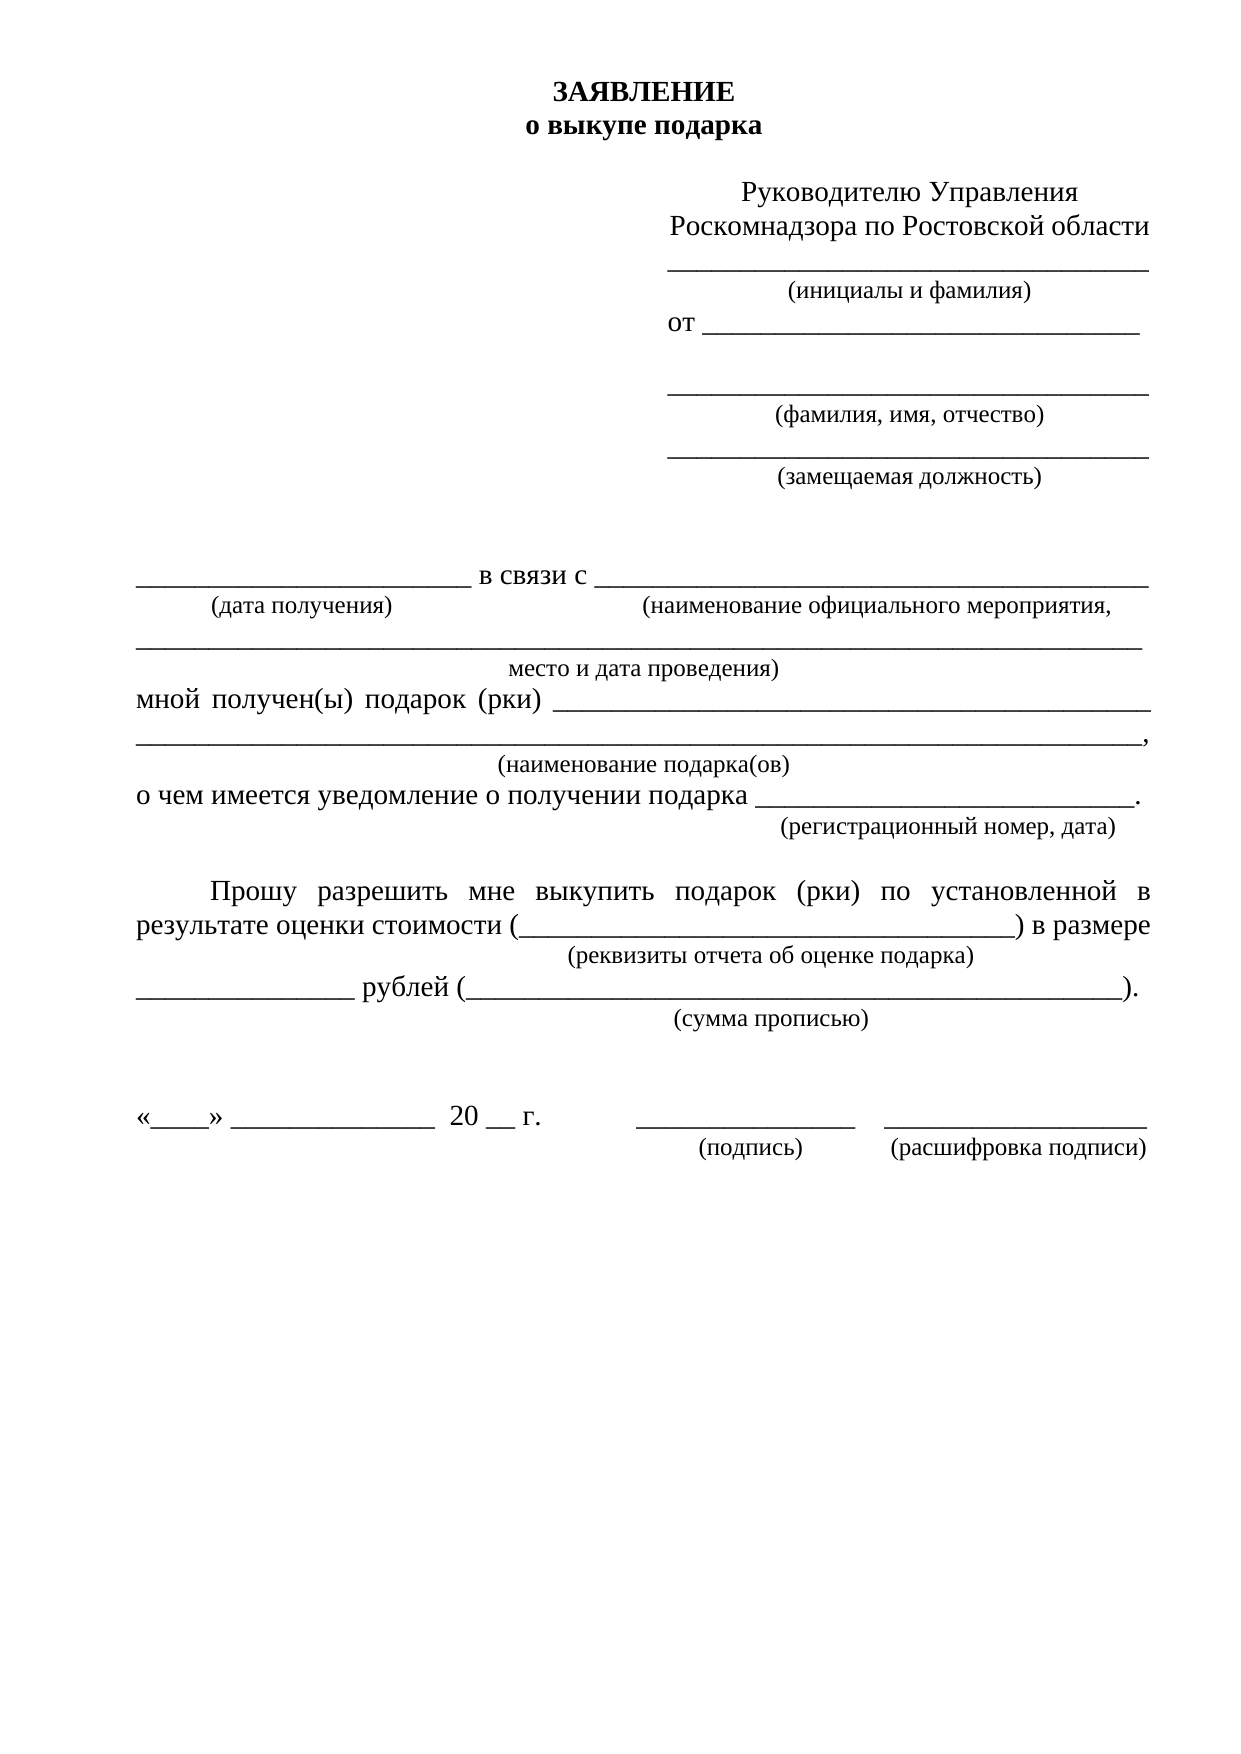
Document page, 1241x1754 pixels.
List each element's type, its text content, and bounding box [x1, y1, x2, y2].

text (реквизиты отчета об оценке подарка) [520, 940, 1022, 969]
text о выкупе подарка [136, 107, 1152, 141]
text Руководителю Управления Роскомнадзора по Ростовской области [667, 174, 1152, 242]
text (дата получения) (наименование официального мероприятия, [136, 591, 1152, 619]
text ЗАЯВЛЕНИЕ [136, 74, 1152, 107]
text (фамилия, имя, отчество) [667, 399, 1152, 428]
text _________________________________ [667, 428, 1152, 461]
text _______________ рублей (_____________________________________________). [136, 969, 1152, 1003]
text (наименование подарка(ов) [136, 749, 1152, 777]
text _____________________________________________________________________ [136, 619, 1152, 653]
text о чем имеется уведомление о получении подарка __________________________. [136, 777, 1152, 811]
text _________________________________ [667, 242, 1152, 275]
text (сумма прописью) [136, 1003, 1152, 1031]
text мной получен(ы) подарок (рки) _________________________________________ _____________________________________________________________________, [136, 682, 1152, 749]
text (регистрационный номер, дата) [756, 811, 1140, 840]
text _________________________________ [667, 365, 1152, 399]
text (инициалы и фамилия) [667, 275, 1152, 304]
text (замещаемая должность) [667, 461, 1152, 490]
text «____» ______________ 20 __ г. _______________ __________________ [136, 1098, 1152, 1132]
text _______________________ в связи с ______________________________________ [136, 557, 1152, 591]
text место и дата проведения) [136, 653, 1152, 682]
text (подпись) (расшифровка подписи) [136, 1132, 1152, 1161]
text Прошу разрешить мне выкупить подарок (рки) по установленной в результате оценки стоимости (__________________________________) в размере [136, 873, 1152, 940]
text от ______________________________ [667, 304, 1152, 365]
